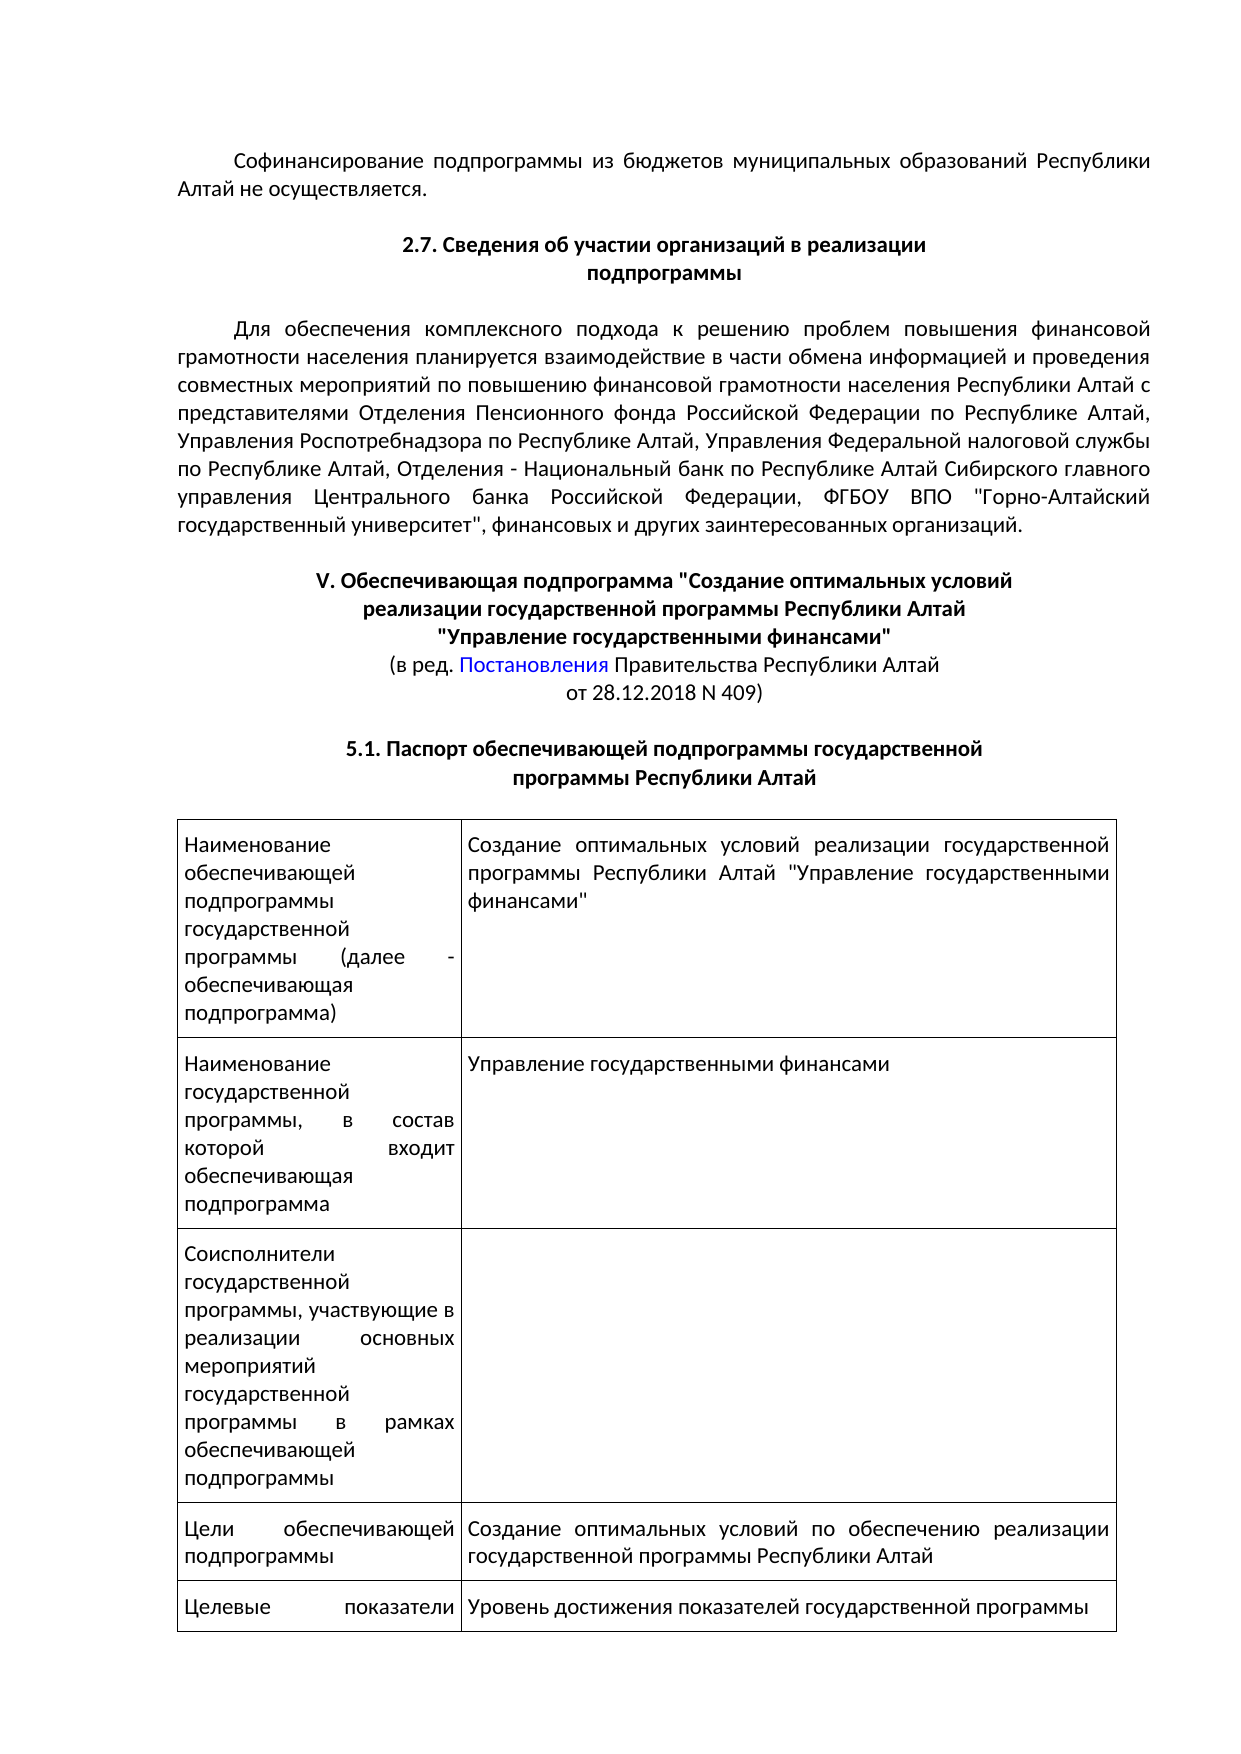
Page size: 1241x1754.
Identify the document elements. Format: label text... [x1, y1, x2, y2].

title 2.7. Сведения об участии организаций в реализации [177, 230, 1152, 258]
table_cell Цели обеспечивающей подпрограммы [178, 1503, 461, 1580]
title "Управление государственными финансами" [177, 622, 1152, 651]
table_cell Соисполнители государственной программы, участвующие в реализации основных мероприятий государственной программы в рамках обеспечивающей подпрограммы [178, 1229, 461, 1502]
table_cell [178, 1581, 461, 1631]
table_header Наименование обеспечивающей подпрограммы государственной программы (далее - обеспечивающая подпрограмма) [178, 820, 461, 1037]
title реализации государственной программы Республики Алтай [177, 594, 1152, 622]
text Для обеспечения комплексного подхода к решению проблем повышения финансовой грамотности населения планируется взаимодействие в части обмена информацией и проведения совместных мероприятий по повышению финансовой грамотности населения Республики Алтай с представителями Отделения Пенсионного фонда Российской Федерации по Республике Алтай, Управления Роспотребнадзора по Республике Алтай, Управления Федеральной налоговой службы по Республике Алтай, Отделения - Национальный банк по Республике Алтай Сибирского главного управления Центрального банка Российской Федерации, ФГБОУ ВПО "Горно-Алтайский государственный университет", финансовых и других заинтересованных организаций. [177, 314, 1152, 538]
title подпрограммы [177, 258, 1152, 286]
text (в ред. Постановления Правительства Республики Алтай [177, 651, 1152, 678]
text Софинансирование подпрограммы из бюджетов муниципальных образований Республики Алтай не осуществляется. [177, 146, 1152, 202]
table_cell Управление государственными финансами [462, 1038, 1116, 1227]
table_cell Наименование государственной программы, в состав которой входит обеспечивающая подпрограмма [178, 1038, 461, 1227]
table_cell Создание оптимальных условий по обеспечению реализации государственной программы Республики Алтай [462, 1503, 1116, 1580]
table_cell [462, 1229, 1116, 1502]
title 5.1. Паспорт обеспечивающей подпрограммы государственной [177, 734, 1152, 763]
text от 28.12.2018 N 409) [177, 678, 1152, 707]
title V. Обеспечивающая подпрограмма "Создание оптимальных условий [177, 566, 1152, 594]
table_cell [462, 1581, 1116, 1631]
title программы Республики Алтай [177, 763, 1152, 791]
table_header Создание оптимальных условий реализации государственной программы Республики Алтай "Управление государственными финансами" [462, 820, 1116, 1037]
